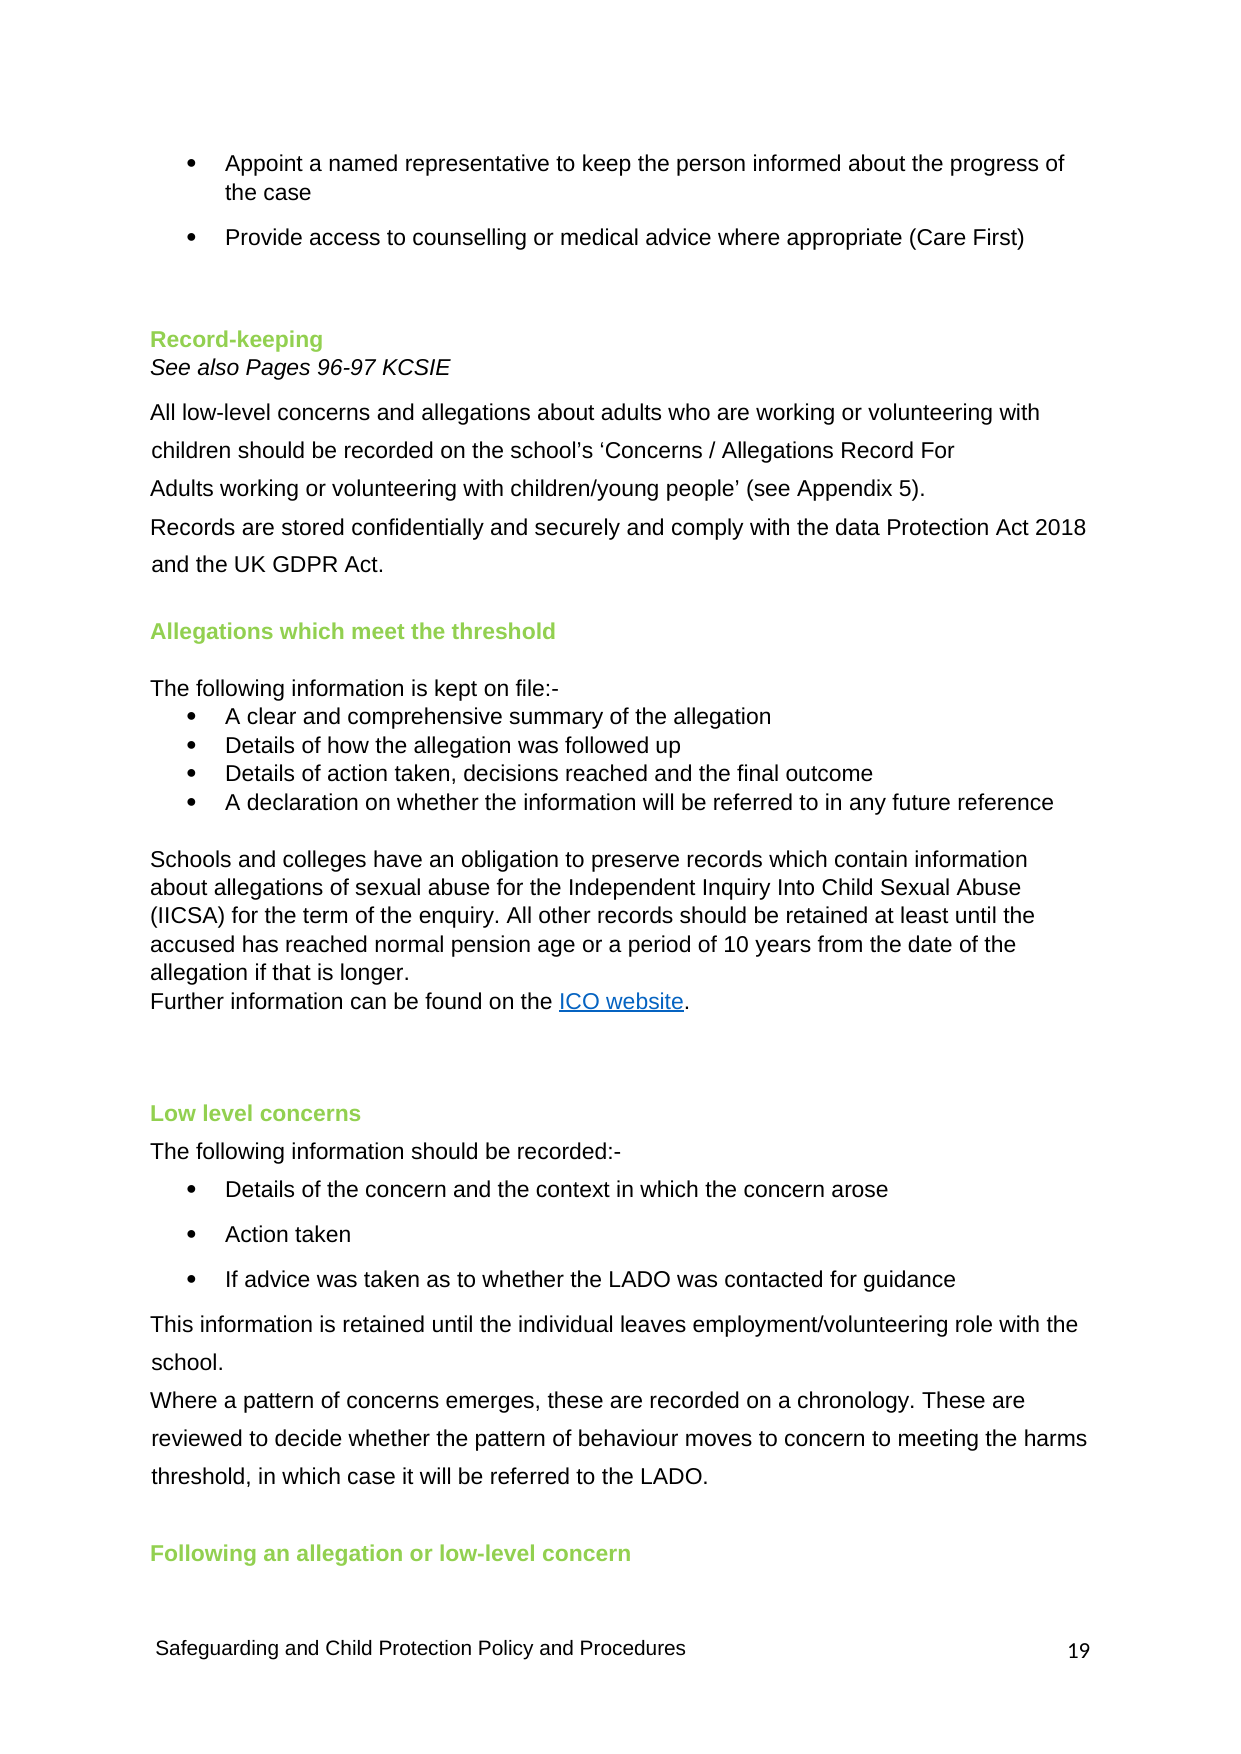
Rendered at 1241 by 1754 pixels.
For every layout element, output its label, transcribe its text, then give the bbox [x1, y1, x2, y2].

text The following information is kept on file:- [150, 675, 1090, 701]
list Provide access to counselling or medical advice where appropriate (Care First) [187, 223, 1090, 250]
list Details of how the allegation was followed up [187, 732, 1090, 758]
text Records are stored confidentially and securely and comply with the data Protection Act 2018 and the UK GDPR Act. [150, 513, 1090, 578]
list Details of action taken, decisions reached and the final outcome [187, 760, 1090, 787]
list A clear and comprehensive summary of the allegation [187, 703, 1090, 730]
text Further information can be found on the ICO website. [150, 988, 1090, 1014]
list Appoint a named representative to keep the person informed about the progress of the case [187, 150, 1090, 205]
text Allegations which meet the threshold [150, 618, 1090, 644]
list Details of the concern and the context in which the concern arose [187, 1176, 1090, 1202]
text Adults working or volunteering with children/young people’ (see Appendix 5). [150, 475, 1090, 502]
list Action taken [187, 1221, 1090, 1247]
text Low level concerns [150, 1099, 1090, 1126]
list A declaration on whether the information will be referred to in any future reference [187, 789, 1090, 815]
text Where a pattern of concerns emerges, these are recorded on a chronology. These are reviewed to decide whether the pattern of behaviour moves to concern to meeting the harms threshold, in which case it will be referred to the LADO. [150, 1387, 1090, 1489]
text Following an allegation or low-level concern [150, 1540, 1090, 1566]
text This information is retained until the individual leaves employment/volunteering role with the school. [150, 1311, 1090, 1376]
text Schools and colleges have an obligation to preserve records which contain information about allegations of sexual abuse for the Independent Inquiry Into Child Sexual Abuse (IICSA) for the term of the enquiry. All other records should be retained at least until the accused has reached normal pension age or a period of 10 years from the date of the allegation if that is longer. [150, 846, 1090, 986]
text See also Pages 96-97 KCSIE [150, 354, 1090, 380]
text Record-keeping [150, 326, 1090, 352]
text All low-level concerns and allegations about adults who are working or volunteering with children should be recorded on the school’s ‘Concerns / Allegations Record For [150, 399, 1090, 463]
list If advice was taken as to whether the LADO was contacted for guidance [187, 1266, 1090, 1292]
text The following information should be recorded:- [150, 1138, 1090, 1164]
